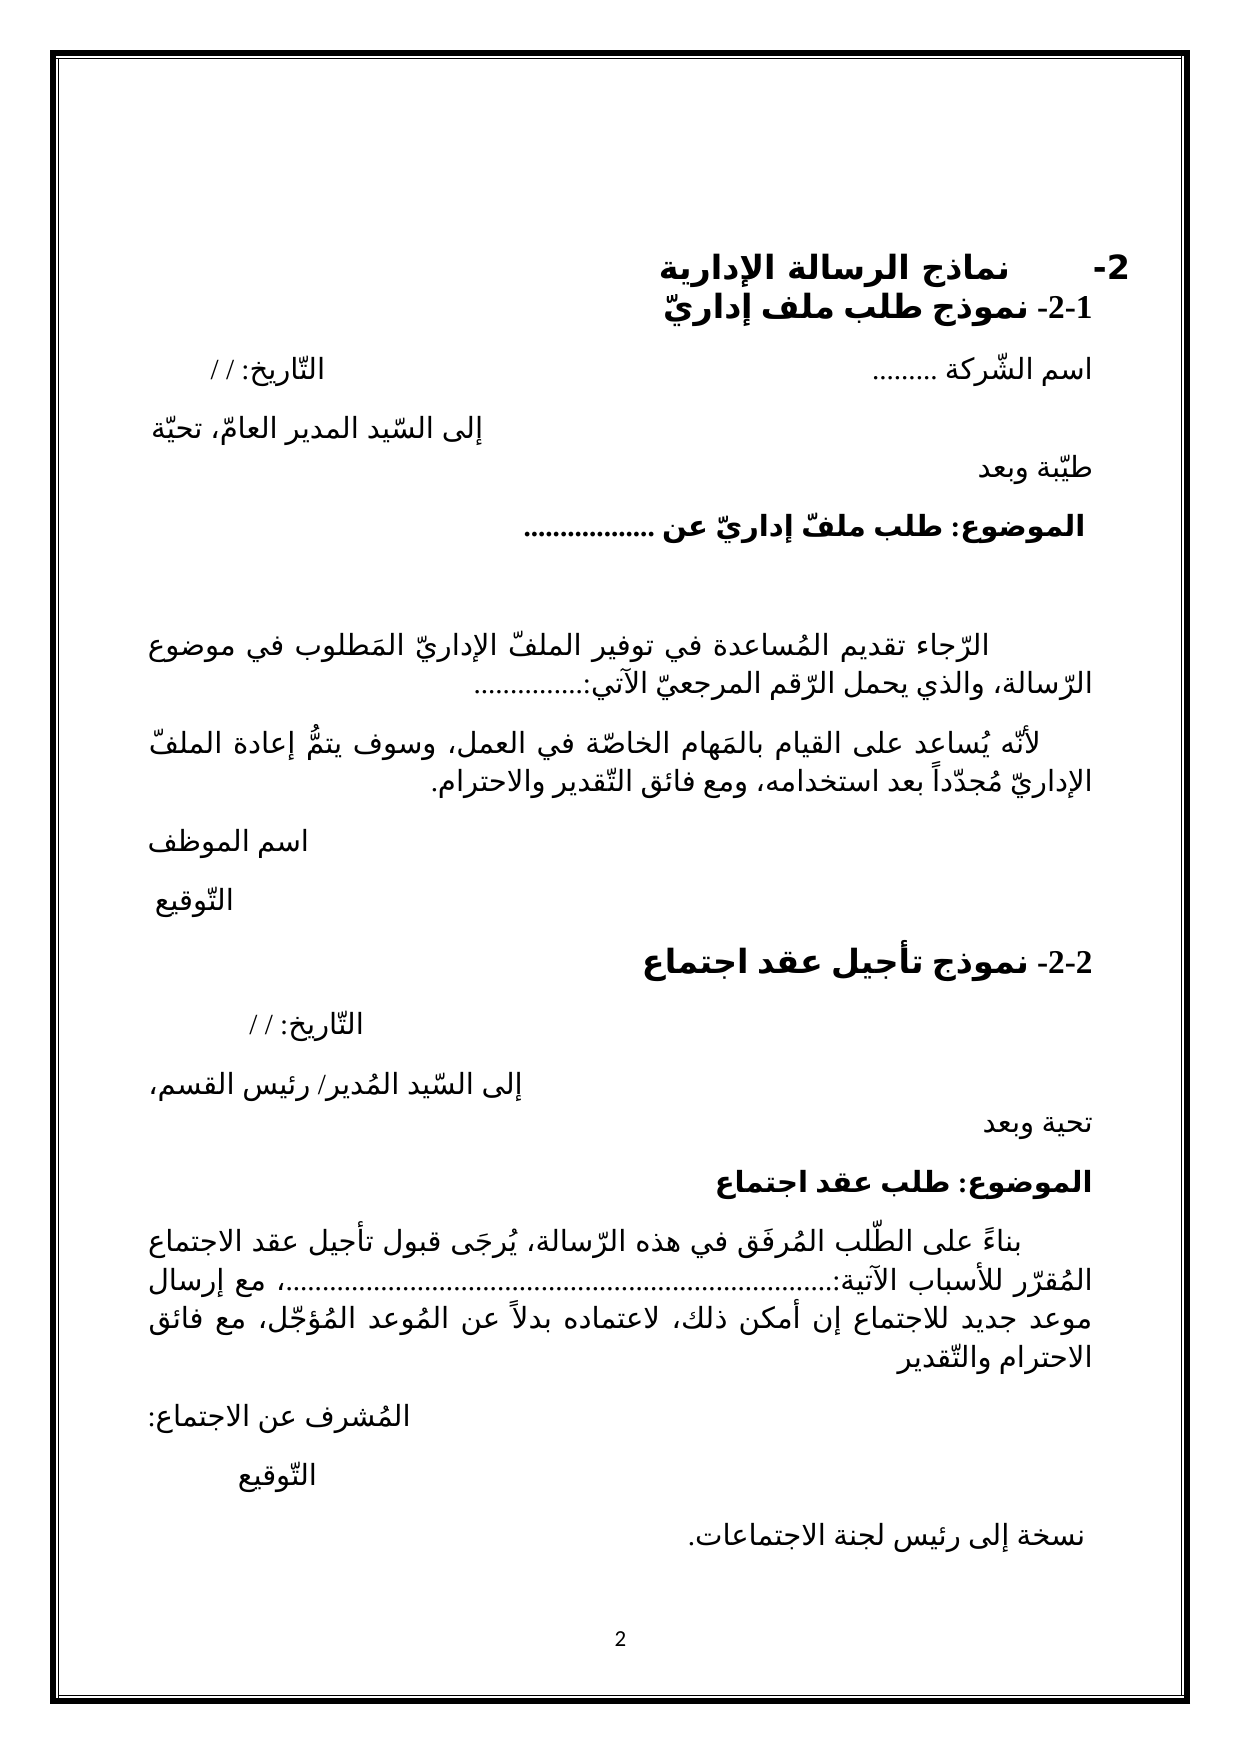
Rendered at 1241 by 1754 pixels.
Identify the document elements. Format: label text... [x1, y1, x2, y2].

text التّاريخ: / / [147, 1007, 1093, 1041]
text إلى السّيد المُدير/ رئيس القسم، تحية وبعد [147, 1067, 1093, 1139]
text لأنّه يُساعد على القيام بالمَهام الخاصّة في العمل، وسوف يتمُّ إعادة الملفّ الإداريّ مُجدّداً بعد استخدامه، ومع فائق التّقدير والاحترام. [147, 726, 1093, 798]
text بناءً على الطّلب المُرفَق في هذه الرّسالة، يُرجَى قبول تأجيل عقد الاجتماع المُقرّر للأسباب الآتية:...........................................................................، مع إرسال موعد جديد للاجتماع إن أمكن ذلك، لاعتماده بدلاً عن المُوعد المُؤجّل، مع فائق الاحترام والتّقدير [147, 1224, 1093, 1373]
text إلى السّيد المدير العامّ، تحيّة طيّبة وبعد [147, 411, 1093, 483]
text التّوقيع [147, 1458, 1093, 1492]
text الرّجاء تقديم المُساعدة في توفير الملفّ الإداريّ المَطلوب في موضوع الرّسالة، والذي يحمل الرّقم المرجعيّ الآتي:............... [147, 628, 1093, 700]
list نماذج الرسالة الإدارية [147, 248, 1093, 287]
text الموضوع: طلب عقد اجتماع [147, 1165, 1093, 1198]
text 2-1- نموذج طلب ملف إداريّ [147, 287, 1093, 325]
text الموضوع: طلب ملفّ إداريّ عن .................. [147, 509, 1093, 543]
text اسم الشّركة ......... التّاريخ: / / [147, 352, 1093, 386]
text التّوقيع [147, 883, 1093, 917]
text المُشرف عن الاجتماع: [147, 1399, 1093, 1433]
text نسخة إلى رئيس لجنة الاجتماعات. [147, 1518, 1093, 1551]
text 2-2- نموذج تأجيل عقد اجتماع [147, 943, 1093, 981]
text اسم الموظف [147, 824, 1093, 857]
